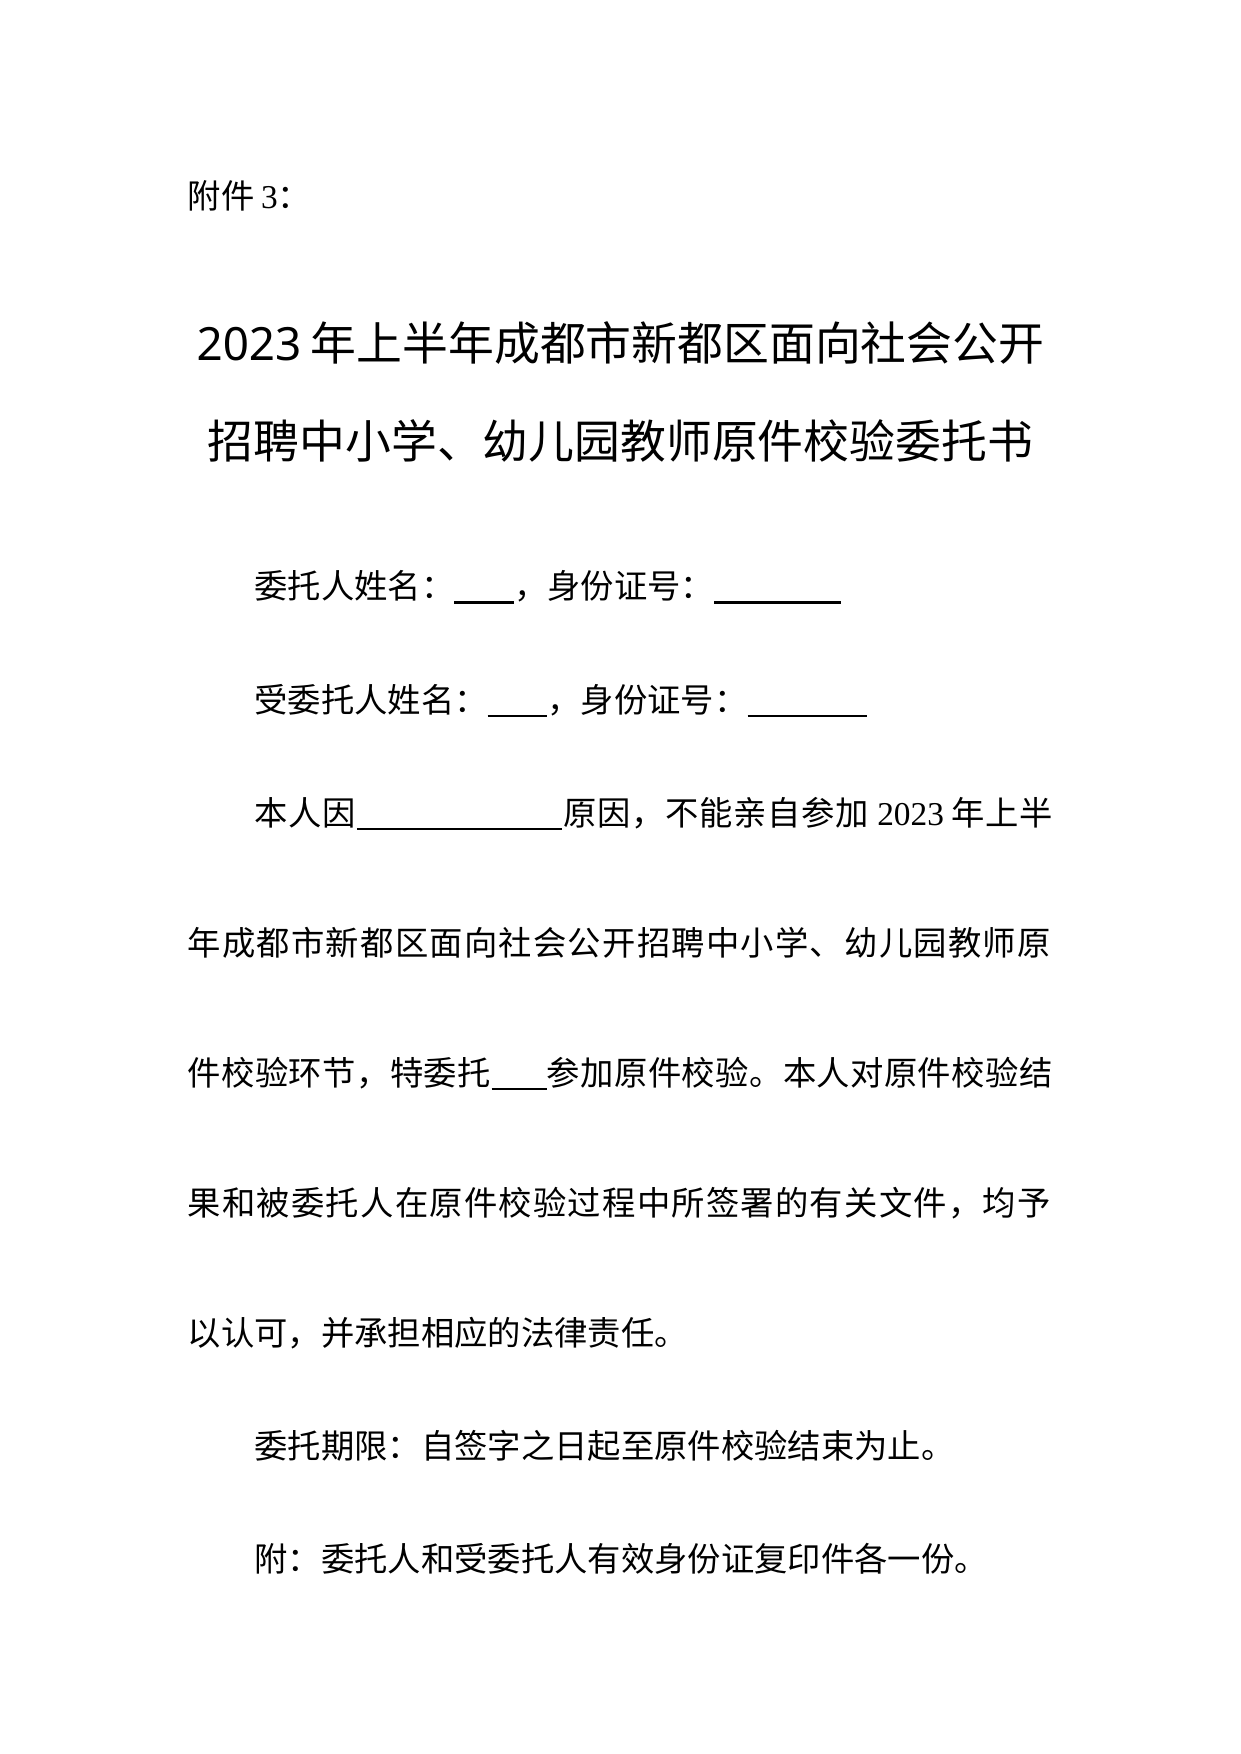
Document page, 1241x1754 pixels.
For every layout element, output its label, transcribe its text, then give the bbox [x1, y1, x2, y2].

text 本人因 原因，不能亲自参加2023年上半年成都市新都区面向社会公开招聘中小学、幼儿园教师原件校验环节，特委托 参加原件校验。本人对原件校验结果和被委托人在原件校验过程中所签署的有关文件，均予以认可，并承担相应的法律责任。 [187, 778, 1053, 1363]
text 委托期限：自签字之日起至原件校验结束为止。 [187, 1412, 1053, 1477]
text 受委托人姓名： ，身份证号： [187, 665, 1053, 730]
text 2023年上半年成都市新都区面向社会公开招聘中小学、幼儿园教师原件校验委托书 [187, 292, 1053, 487]
text 委托人姓名： ，身份证号： [187, 552, 1053, 617]
text 附：委托人和受委托人有效身份证复印件各一份。 [187, 1525, 1053, 1590]
text 附件3： [187, 162, 1053, 227]
